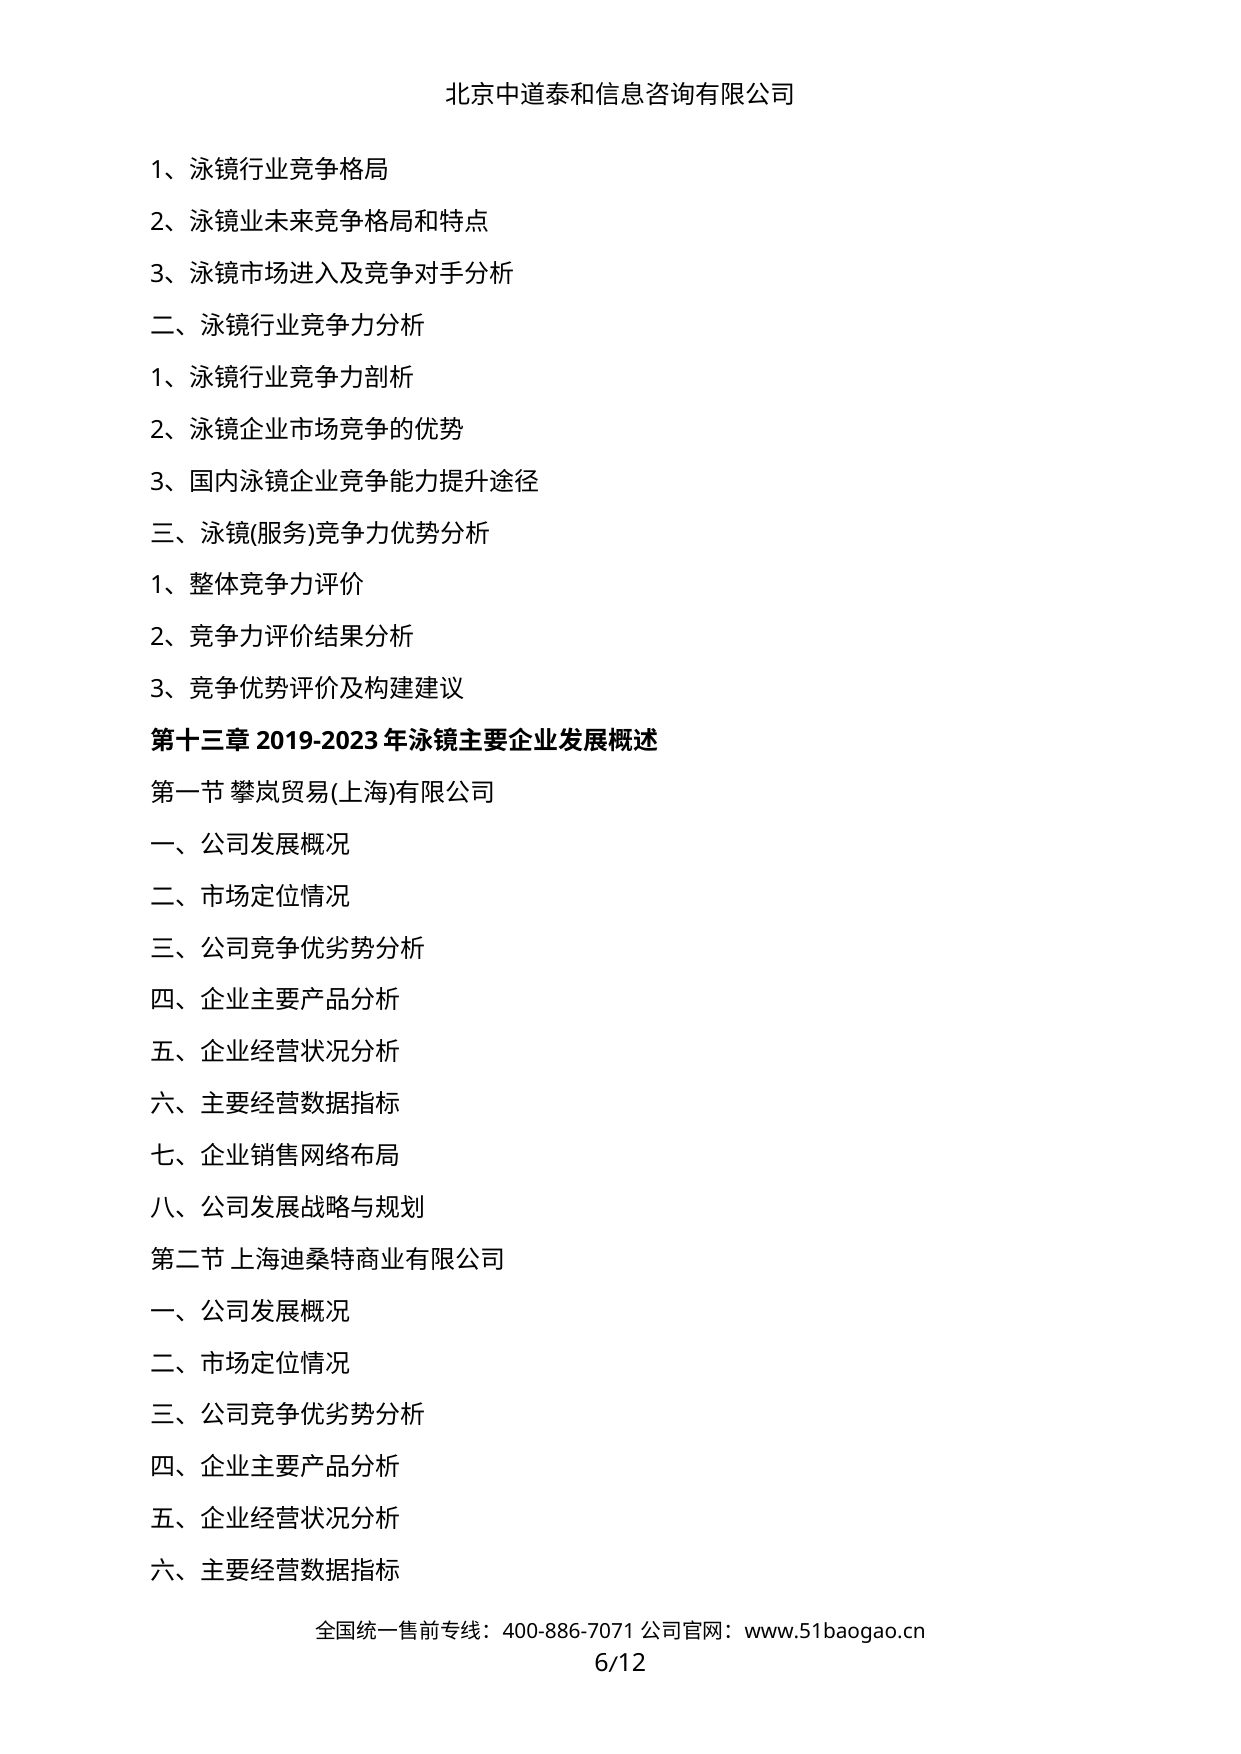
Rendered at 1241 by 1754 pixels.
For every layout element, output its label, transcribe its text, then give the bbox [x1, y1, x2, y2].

text 3、泳镜市场进入及竞争对手分析 [150, 254, 1090, 290]
text 六、主要经营数据指标 [150, 1551, 1090, 1587]
text 六、主要经营数据指标 [150, 1084, 1090, 1120]
text 第二节 上海迪桑特商业有限公司 [150, 1239, 1090, 1276]
text 三、泳镜(服务)竞争力优势分析 [150, 513, 1090, 549]
text 八、公司发展战略与规划 [150, 1187, 1090, 1224]
text 3、国内泳镜企业竞争能力提升途径 [150, 461, 1090, 497]
text 第一节 攀岚贸易(上海)有限公司 [150, 772, 1090, 809]
text 一、公司发展概况 [150, 1291, 1090, 1327]
text 二、泳镜行业竞争力分析 [150, 306, 1090, 342]
text 二、市场定位情况 [150, 876, 1090, 912]
text 二、市场定位情况 [150, 1343, 1090, 1379]
text 三、公司竞争优劣势分析 [150, 928, 1090, 964]
text 三、公司竞争优劣势分析 [150, 1395, 1090, 1431]
text 2、竞争力评价结果分析 [150, 617, 1090, 653]
text 五、企业经营状况分析 [150, 1032, 1090, 1068]
text 1、泳镜行业竞争力剖析 [150, 357, 1090, 394]
text 3、竞争优势评价及构建建议 [150, 669, 1090, 705]
text 1、泳镜行业竞争格局 [150, 150, 1090, 186]
text 1、整体竞争力评价 [150, 565, 1090, 601]
text 五、企业经营状况分析 [150, 1499, 1090, 1535]
text 2、泳镜业未来竞争格局和特点 [150, 202, 1090, 238]
text 四、企业主要产品分析 [150, 980, 1090, 1016]
text 七、企业销售网络布局 [150, 1136, 1090, 1172]
text 2、泳镜企业市场竞争的优势 [150, 409, 1090, 446]
text 第十三章 2019-2023年泳镜主要企业发展概述 [150, 721, 1090, 757]
text 四、企业主要产品分析 [150, 1447, 1090, 1483]
text 一、公司发展概况 [150, 824, 1090, 861]
